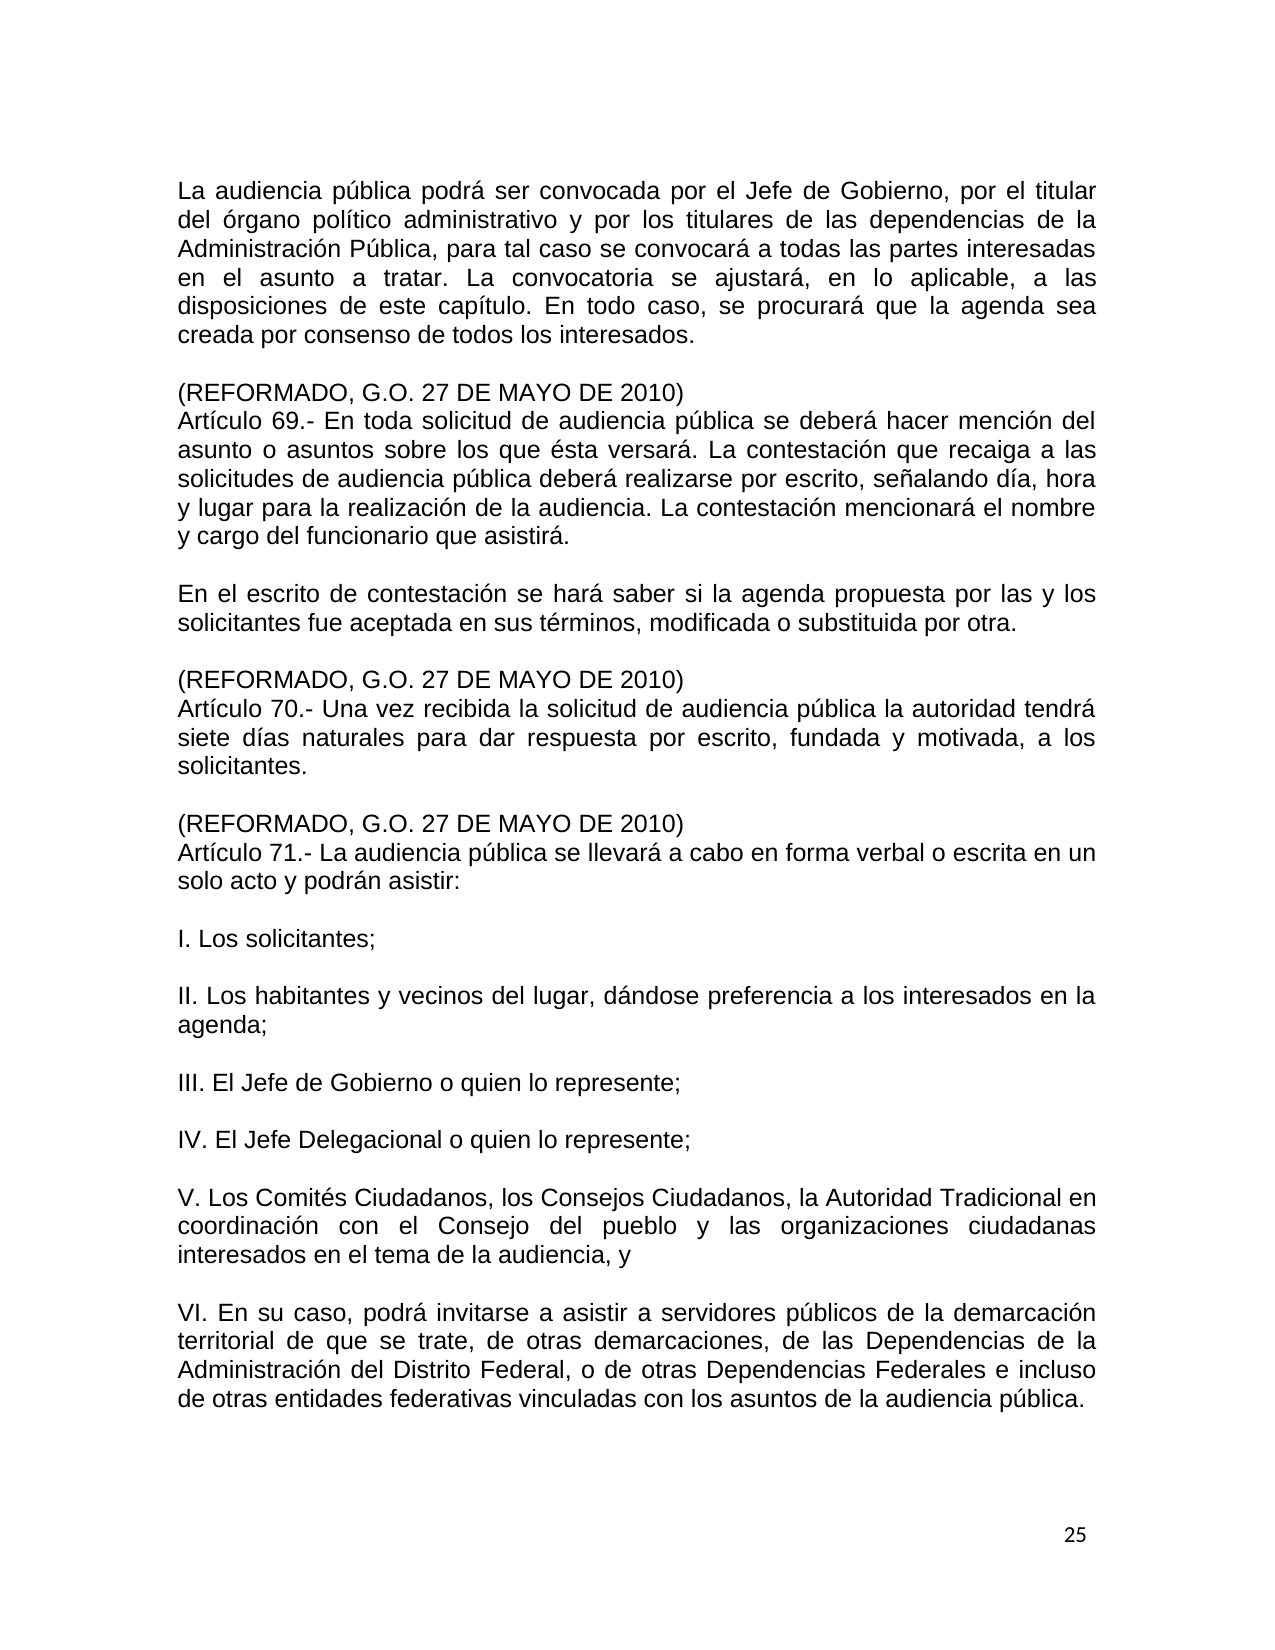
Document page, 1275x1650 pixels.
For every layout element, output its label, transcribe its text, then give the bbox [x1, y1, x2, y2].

text Artículo 70.- Una vez recibida la solicitud de audiencia pública la autoridad tendrá siete días naturales para dar respuesta por escrito, fundada y motivada, a los solicitantes. [177, 694, 1098, 780]
text IV. El Jefe Delegacional o quien lo represente; [177, 1125, 1098, 1154]
text (REFORMADO, G.O. 27 DE MAYO DE 2010) [177, 809, 1098, 838]
text Artículo 69.- En toda solicitud de audiencia pública se deberá hacer mención del asunto o asuntos sobre los que ésta versará. La contestación que recaiga a las solicitudes de audiencia pública deberá realizarse por escrito, señalando día, hora y lugar para la realización de la audiencia. La contestación mencionará el nombre y cargo del funcionario que asistirá. [177, 406, 1098, 550]
text II. Los habitantes y vecinos del lugar, dándose preferencia a los interesados en la agenda; [177, 981, 1098, 1039]
text La audiencia pública podrá ser convocada por el Jefe de Gobierno, por el titular del órgano político administrativo y por los titulares de las dependencias de la Administración Pública, para tal caso se convocará a todas las partes interesadas en el asunto a tratar. La convocatoria se ajustará, en lo aplicable, a las disposiciones de este capítulo. En todo caso, se procurará que la agenda sea creada por consenso de todos los interesados. [177, 176, 1098, 349]
text (REFORMADO, G.O. 27 DE MAYO DE 2010) [177, 378, 1098, 406]
text (REFORMADO, G.O. 27 DE MAYO DE 2010) [177, 665, 1098, 694]
text V. Los Comités Ciudadanos, los Consejos Ciudadanos, la Autoridad Tradicional en coordinación con el Consejo del pueblo y las organizaciones ciudadanas interesados en el tema de la audiencia, y [177, 1183, 1098, 1269]
text Artículo 71.- La audiencia pública se llevará a cabo en forma verbal o escrita en un solo acto y podrán asistir: [177, 838, 1098, 895]
text I. Los solicitantes; [177, 924, 1098, 953]
text En el escrito de contestación se hará saber si la agenda propuesta por las y los solicitantes fue aceptada en sus términos, modificada o substituida por otra. [177, 579, 1098, 636]
text III. El Jefe de Gobierno o quien lo represente; [177, 1068, 1098, 1096]
text VI. En su caso, podrá invitarse a asistir a servidores públicos de la demarcación territorial de que se trate, de otras demarcaciones, de las Dependencias de la Administración del Distrito Federal, o de otras Dependencias Federales e incluso de otras entidades federativas vinculadas con los asuntos de la audiencia pública. [177, 1298, 1098, 1413]
